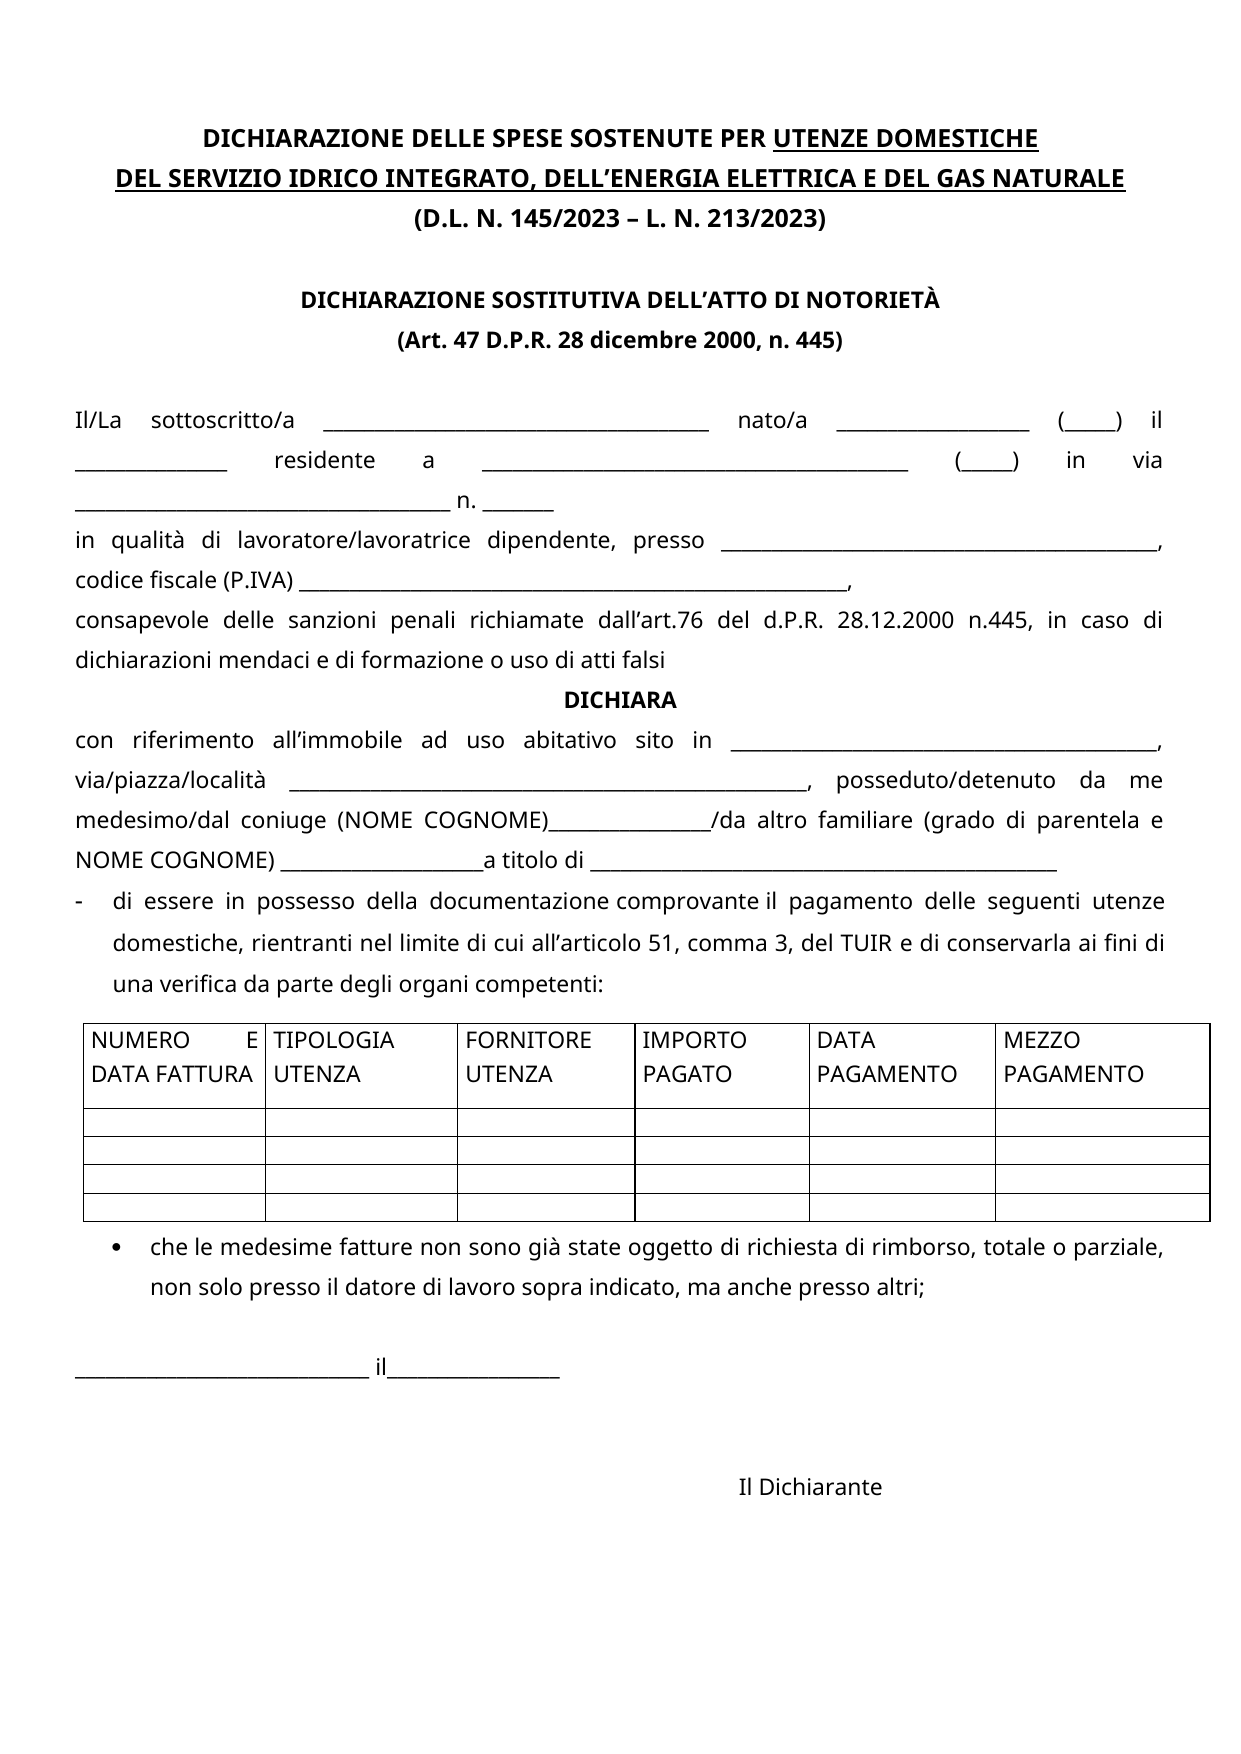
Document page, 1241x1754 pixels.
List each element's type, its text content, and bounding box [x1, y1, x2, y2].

table_cell [810, 1194, 995, 1221]
table_cell [636, 1165, 809, 1193]
table_cell [458, 1194, 634, 1221]
table_header FORNITORE UTENZA [458, 1024, 634, 1108]
table_header MEZZO PAGAMENTO [996, 1024, 1209, 1108]
table_cell [266, 1194, 457, 1221]
text consapevole delle sanzioni penali richiamate dall’art.76 del d.P.R. 28.12.2000 n.445, in caso di dichiarazioni mendaci e di formazione o uso di atti falsi [75, 595, 1165, 675]
table_cell [996, 1109, 1209, 1136]
table_cell [266, 1137, 457, 1164]
text DEL SERVIZIO IDRICO INTEGRATO, DELL’ENERGIA ELETTRICA E DEL GAS NATURALE [75, 155, 1165, 195]
table_header DATA PAGAMENTO [810, 1024, 995, 1108]
table_cell [458, 1109, 634, 1136]
text DICHIARA [75, 675, 1165, 715]
text in qualità di lavoratore/lavoratrice dipendente, presso ___________________________________________, codice fiscale (P.IVA) ______________________________________________________, [75, 515, 1165, 595]
table_cell [84, 1137, 265, 1164]
table_cell [996, 1165, 1209, 1193]
text (Art. 47 D.P.R. 28 dicembre 2000, n. 445) [75, 315, 1165, 355]
table_cell [84, 1165, 265, 1193]
text _____________________________ il_________________ [75, 1342, 1165, 1382]
list di essere in possesso della documentazione comprovante il pagamento delle seguenti utenze domestiche, rientranti nel limite di cui all’articolo 51, comma 3, del TUIR e di conservarla ai fini di una verifica da parte degli organi competenti: [75, 875, 1165, 999]
table_cell [458, 1165, 634, 1193]
table_cell [84, 1109, 265, 1136]
text con riferimento all’immobile ad uso abitativo sito in __________________________________________, via/piazza/località ___________________________________________________, posseduto/detenuto da me medesimo/dal coniuge (NOME COGNOME)________________/da altro familiare (grado di parentela e NOME COGNOME) ____________________a titolo di ______________________________________________ [75, 715, 1165, 875]
table_cell [996, 1137, 1209, 1164]
table_cell [636, 1109, 809, 1136]
table_cell [458, 1137, 634, 1164]
table_cell [636, 1194, 809, 1221]
table_cell [810, 1137, 995, 1164]
text Il/La sottoscritto/a ______________________________________ nato/a ___________________ (_____) il _______________ residente a __________________________________________ (_____) in via _____________________________________ n. _______ [75, 395, 1165, 515]
table_header NUMERO E DATA FATTURA [84, 1024, 265, 1108]
table_cell [810, 1109, 995, 1136]
table_cell [266, 1165, 457, 1193]
text (D.L. N. 145/2023 – L. N. 213/2023) [75, 195, 1165, 235]
table_header TIPOLOGIA UTENZA [266, 1024, 457, 1108]
text DICHIARAZIONE SOSTITUTIVA DELL’ATTO DI NOTORIETÀ [75, 275, 1165, 315]
table_header IMPORTO PAGATO [636, 1024, 809, 1108]
table_cell [636, 1137, 809, 1164]
text Il Dichiarante [665, 1462, 1165, 1502]
text DICHIARAZIONE DELLE SPESE SOSTENUTE PER UTENZE DOMESTICHE [75, 115, 1165, 155]
table_cell [266, 1109, 457, 1136]
table_cell [996, 1194, 1209, 1221]
table_cell [84, 1194, 265, 1221]
table_cell [810, 1165, 995, 1193]
list che le medesime fatture non sono già state oggetto di richiesta di rimborso, totale o parziale, non solo presso il datore di lavoro sopra indicato, ma anche presso altri; [112, 1222, 1165, 1302]
